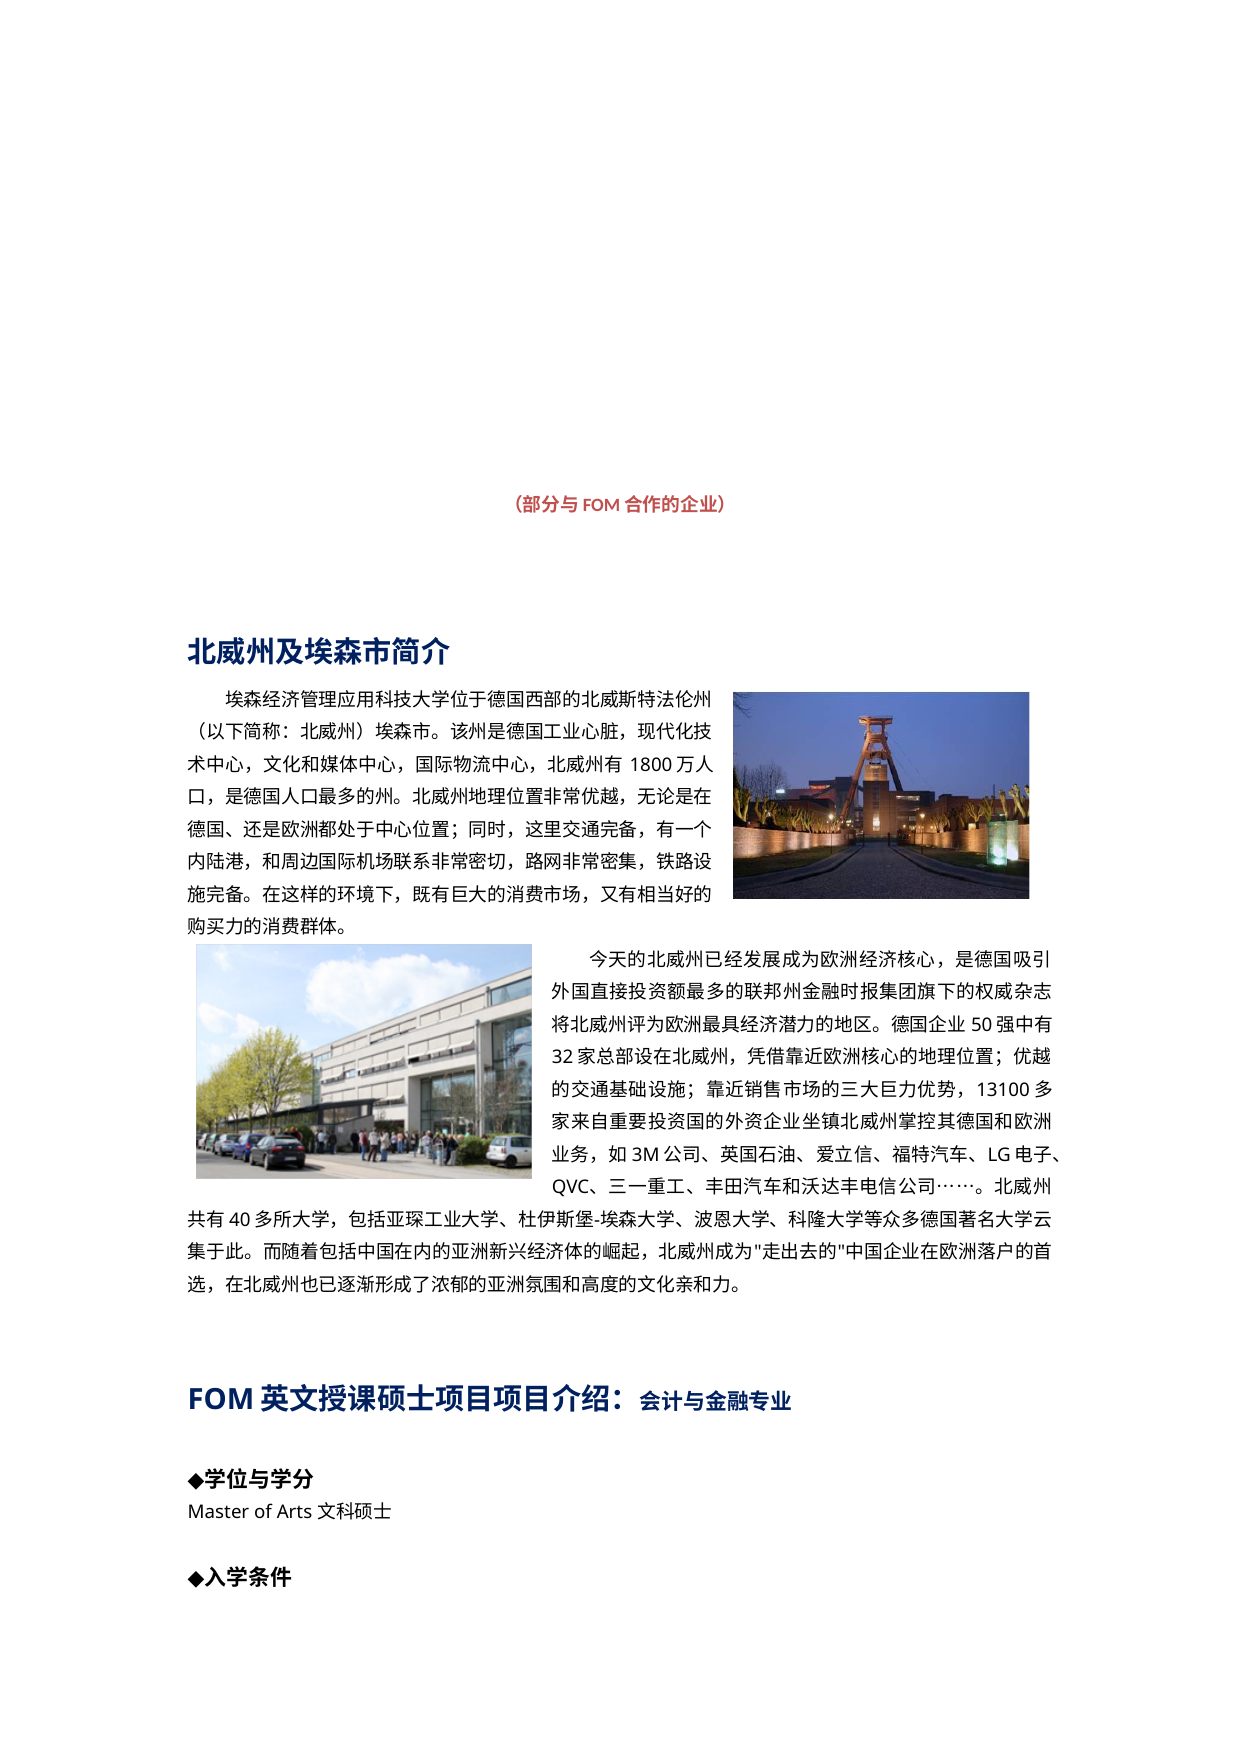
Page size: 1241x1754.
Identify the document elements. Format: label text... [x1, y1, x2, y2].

text Master of Arts 文科硕士 [187, 1494, 1053, 1527]
text FOM英文授课硕士项目项目介绍：会计与金融专业 [187, 1364, 1053, 1429]
text ◆入学条件 [187, 1559, 1053, 1592]
text （部分与FOM合作的企业） [187, 487, 1053, 519]
text 北威州及埃森市简介 [187, 617, 1053, 682]
picture [195, 943, 533, 1178]
picture [732, 691, 1030, 898]
text ◆学位与学分 [187, 1462, 1053, 1494]
